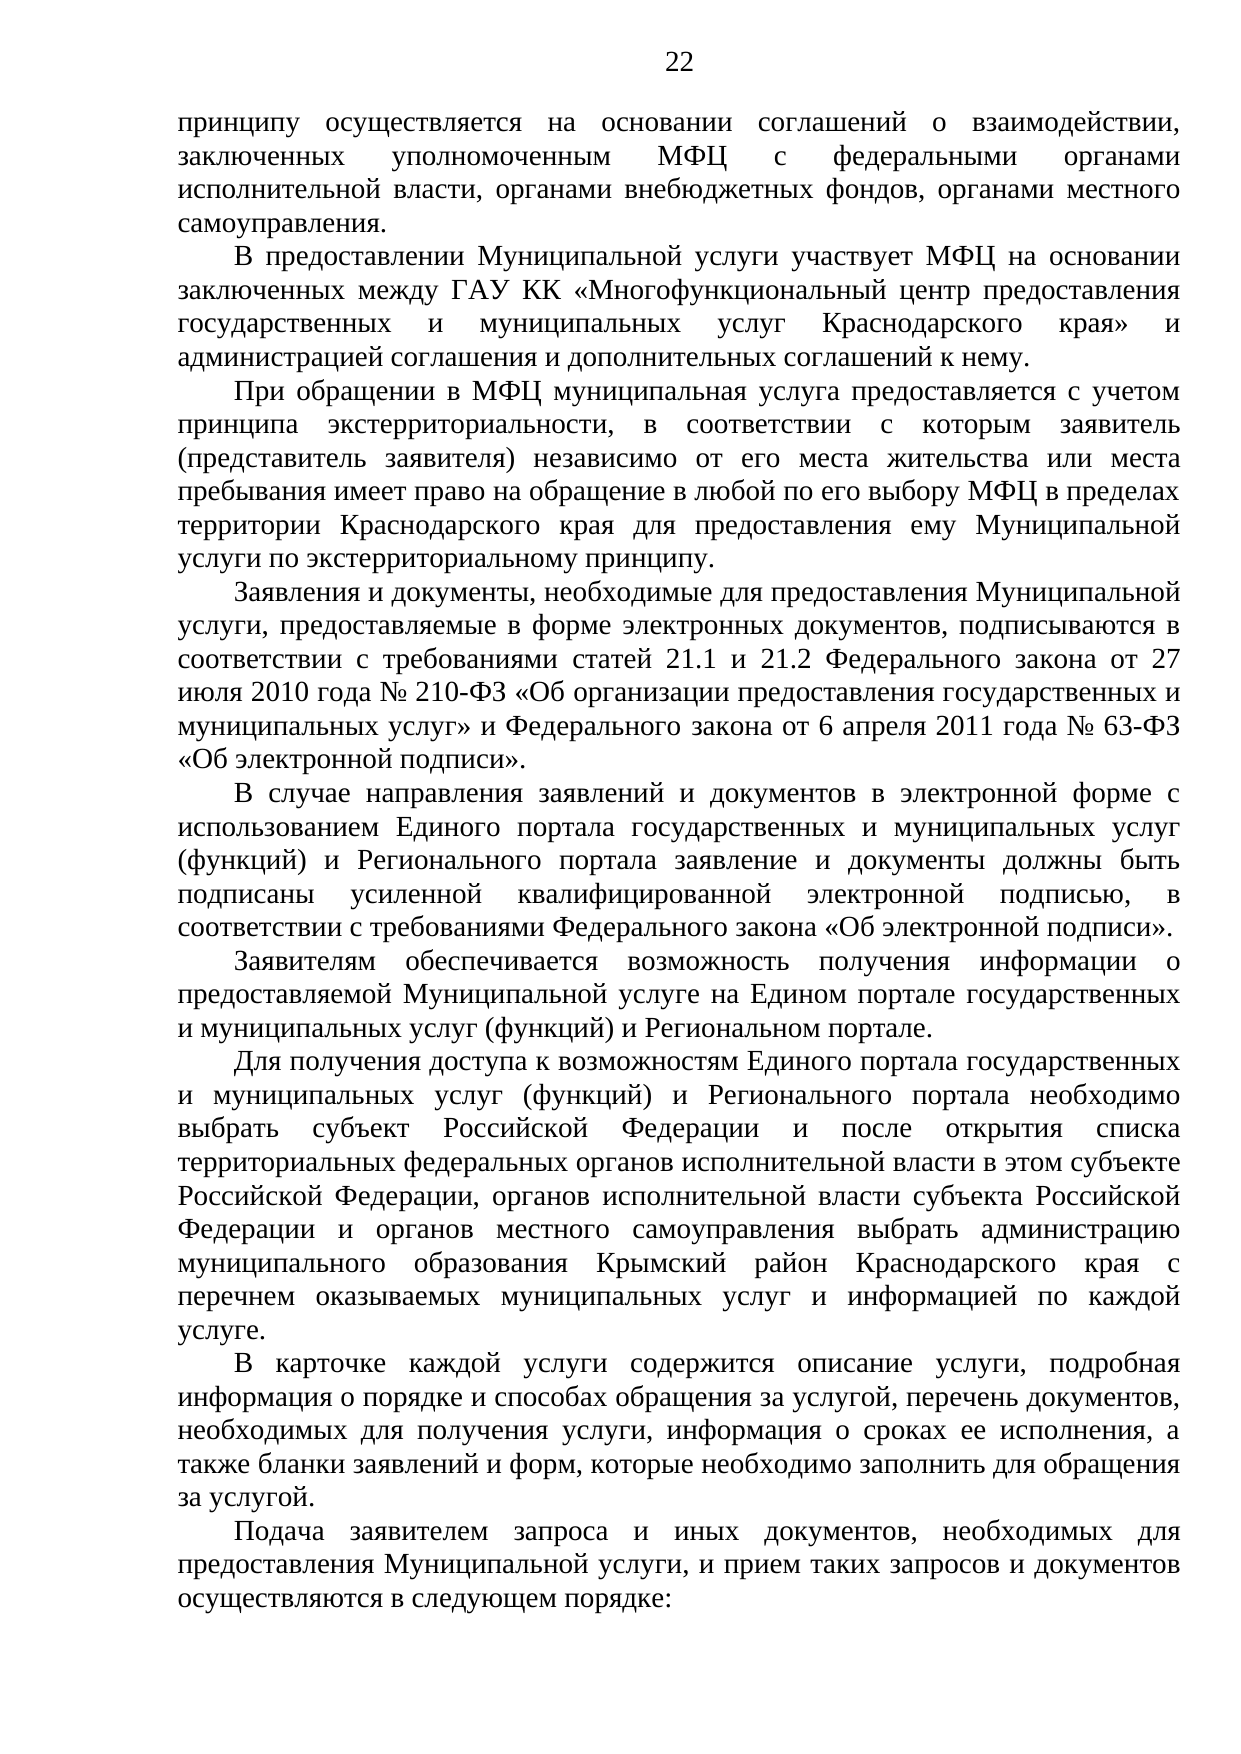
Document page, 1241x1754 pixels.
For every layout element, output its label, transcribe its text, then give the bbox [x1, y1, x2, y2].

text Для получения доступа к возможностям Единого портала государственных и муниципальных услуг (функций) и Регионального портала необходимо выбрать субъект Российской Федерации и после открытия списка территориальных федеральных органов исполнительной власти в этом субъекте Российской Федерации, органов исполнительной власти субъекта Российской Федерации и органов местного самоуправления выбрать администрацию муниципального образования Крымский район Краснодарского края с перечнем оказываемых муниципальных услуг и информацией по каждой услуге. [177, 1043, 1181, 1345]
text Подача заявителем запроса и иных документов, необходимых для предоставления Муниципальной услуги, и прием таких запросов и документов осуществляются в следующем порядке: [177, 1513, 1181, 1614]
text Заявителям обеспечивается возможность получения информации о предоставляемой Муниципальной услуге на Едином портале государственных и муниципальных услуг (функций) и Региональном портале. [177, 943, 1181, 1043]
text Заявления и документы, необходимые для предоставления Муниципальной услуги, предоставляемые в форме электронных документов, подписываются в соответствии с требованиями статей 21.1 и 21.2 Федерального закона от 27 июля 2010 года № 210-ФЗ «Об организации предоставления государственных и муниципальных услуг» и Федерального закона от 6 апреля 2011 года № 63-ФЗ «Об электронной подписи». [177, 574, 1181, 775]
text При обращении в МФЦ муниципальная услуга предоставляется с учетом принципа экстерриториальности, в соответствии с которым заявитель (представитель заявителя) независимо от его места жительства или места пребывания имеет право на обращение в любой по его выбору МФЦ в пределах территории Краснодарского края для предоставления ему Муниципальной услуги по экстерриториальному принципу. [177, 373, 1181, 574]
text В предоставлении Муниципальной услуги участвует МФЦ на основании заключенных между ГАУ КК «Многофункциональный центр предоставления государственных и муниципальных услуг Краснодарского края» и администрацией соглашения и дополнительных соглашений к нему. [177, 238, 1181, 373]
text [177, 104, 1181, 238]
text В карточке каждой услуги содержится описание услуги, подробная информация о порядке и способах обращения за услугой, перечень документов, необходимых для получения услуги, информация о сроках ее исполнения, а также бланки заявлений и форм, которые необходимо заполнить для обращения за услугой. [177, 1345, 1181, 1513]
text В случае направления заявлений и документов в электронной форме с использованием Единого портала государственных и муниципальных услуг (функций) и Регионального портала заявление и документы должны быть подписаны усиленной квалифицированной электронной подписью, в соответствии с требованиями Федерального закона «Об электронной подписи». [177, 775, 1181, 943]
